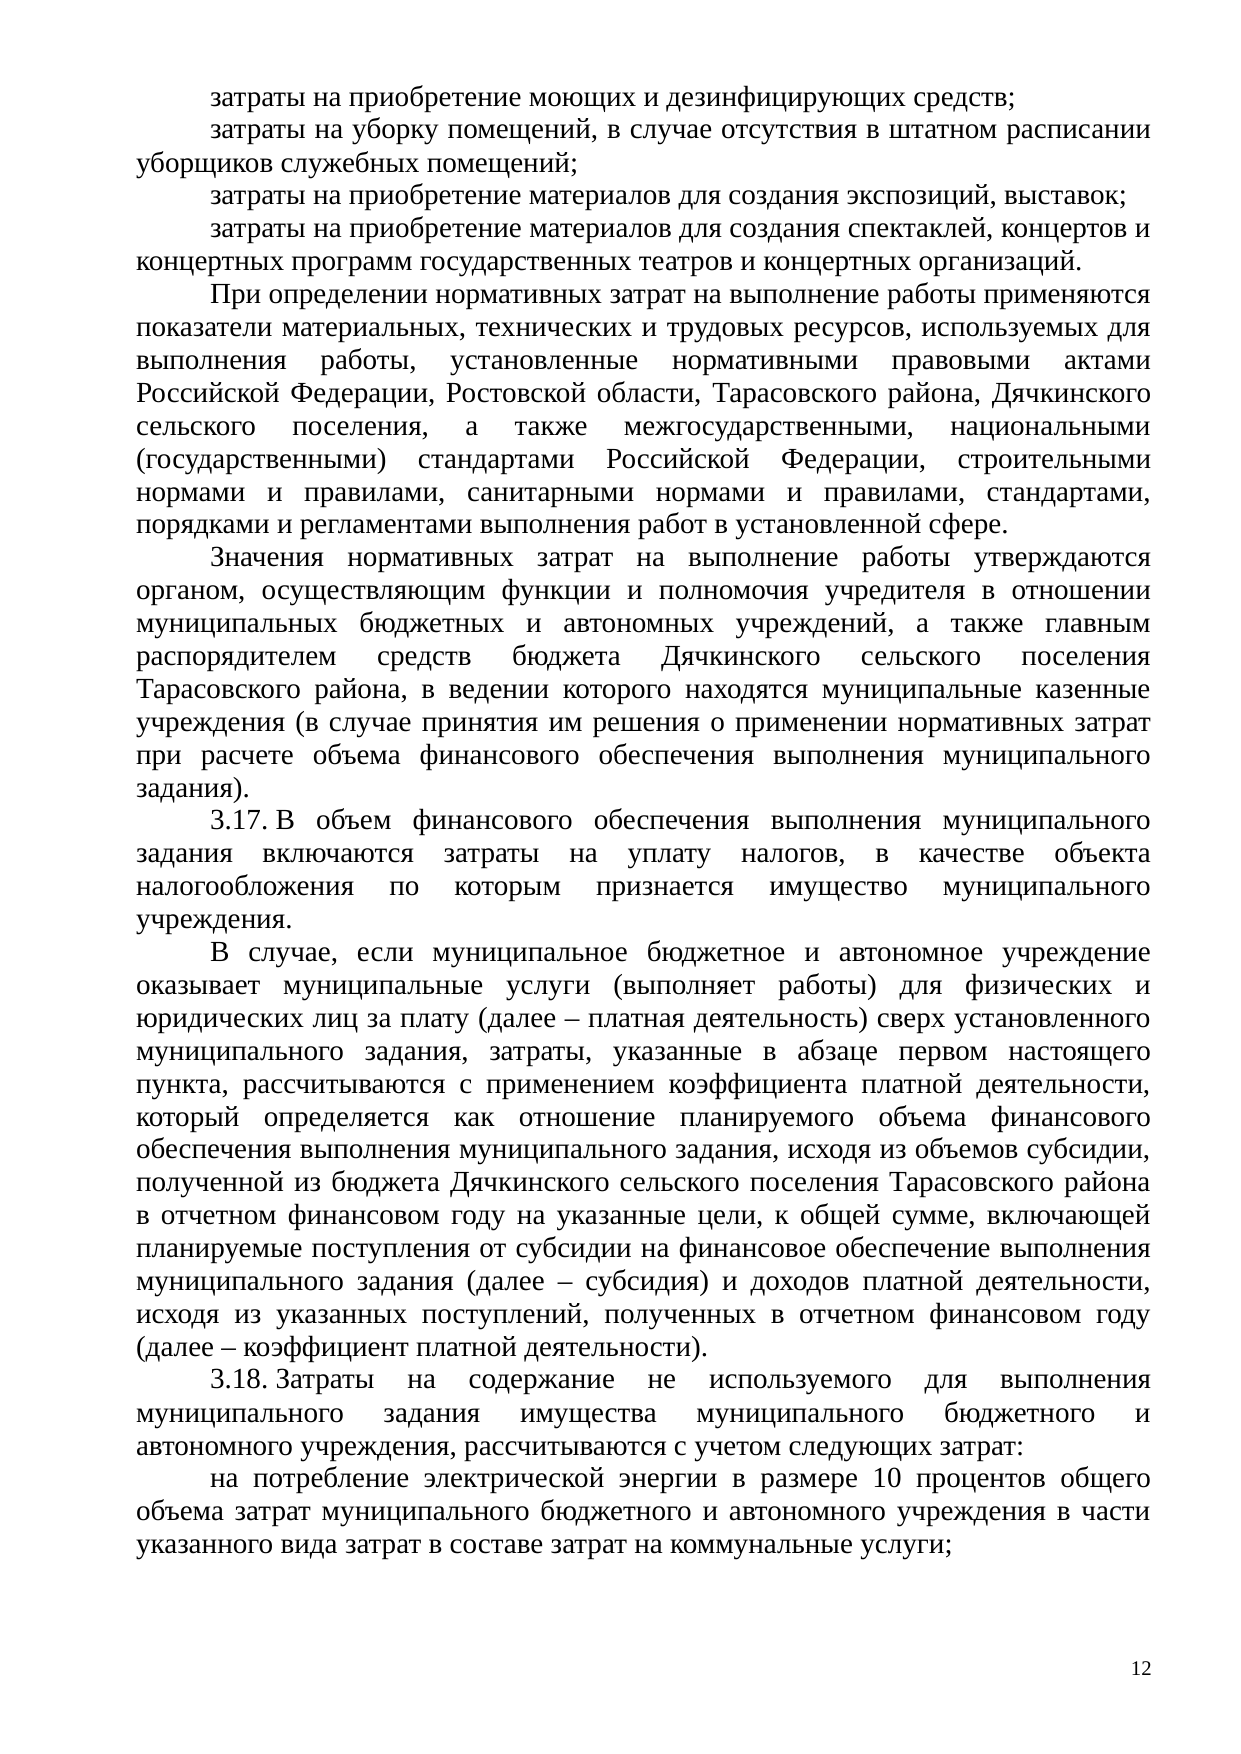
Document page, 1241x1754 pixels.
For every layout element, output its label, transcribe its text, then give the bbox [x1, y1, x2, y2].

text 3.18. Затраты на содержание не используемого для выполнения муниципального задания имущества муниципального бюджетного и автономного учреждения, рассчитываются с учетом следующих затрат: [136, 1363, 1152, 1461]
text затраты на приобретение материалов для создания экспозиций, выставок; [136, 178, 1152, 211]
text При определении нормативных затрат на выполнение работы применяются показатели материальных, технических и трудовых ресурсов, используемых для выполнения работы, установленные нормативными правовыми актами Российской Федерации, Ростовской области, Тарасовского района, Дячкинского сельского поселения, а также межгосударственными, национальными (государственными) стандартами Российской Федерации, строительными нормами и правилами, санитарными нормами и правилами, стандартами, порядками и регламентами выполнения работ в установленной сфере. [136, 277, 1152, 540]
text Значения нормативных затрат на выполнение работы утверждаются органом, осуществляющим функции и полномочия учредителя в отношении муниципальных бюджетных и автономных учреждений, а также главным распорядителем средств бюджета Дячкинского сельского поселения Тарасовского района, в ведении которого находятся муниципальные казенные учреждения (в случае принятия им решения о применении нормативных затрат при расчете объема финансового обеспечения выполнения муниципального задания). [136, 540, 1152, 803]
text затраты на уборку помещений, в случае отсутствия в штатном расписании уборщиков служебных помещений; [136, 113, 1152, 178]
text 3.17. В объем финансового обеспечения выполнения муниципального задания включаются затраты на уплату налогов, в качестве объекта налогообложения по которым признается имущество муниципального учреждения. [136, 803, 1152, 935]
text В случае, если муниципальное бюджетное и автономное учреждение оказывает муниципальные услуги (выполняет работы) для физических и юридических лиц за плату (далее – платная деятельность) сверх установленного муниципального задания, затраты, указанные в абзаце первом настоящего пункта, рассчитываются с применением коэффициента платной деятельности, который определяется как отношение планируемого объема финансового обеспечения выполнения муниципального задания, исходя из объемов субсидии, полученной из бюджета Дячкинского сельского поселения Тарасовского района в отчетном финансовом году на указанные цели, к общей сумме, включающей планируемые поступления от субсидии на финансовое обеспечение выполнения муниципального задания (далее – субсидия) и доходов платной деятельности, исходя из указанных поступлений, полученных в отчетном финансовом году (далее – коэффициент платной деятельности). [136, 935, 1152, 1363]
text на потребление электрической энергии в размере 10 процентов общего объема затрат муниципального бюджетного и автономного учреждения в части указанного вида затрат в составе затрат на коммунальные услуги; [136, 1461, 1152, 1560]
text затраты на приобретение материалов для создания спектаклей, концертов и концертных программ государственных театров и концертных организаций. [136, 211, 1152, 277]
text затраты на приобретение моющих и дезинфицирующих средств; [136, 80, 1152, 113]
